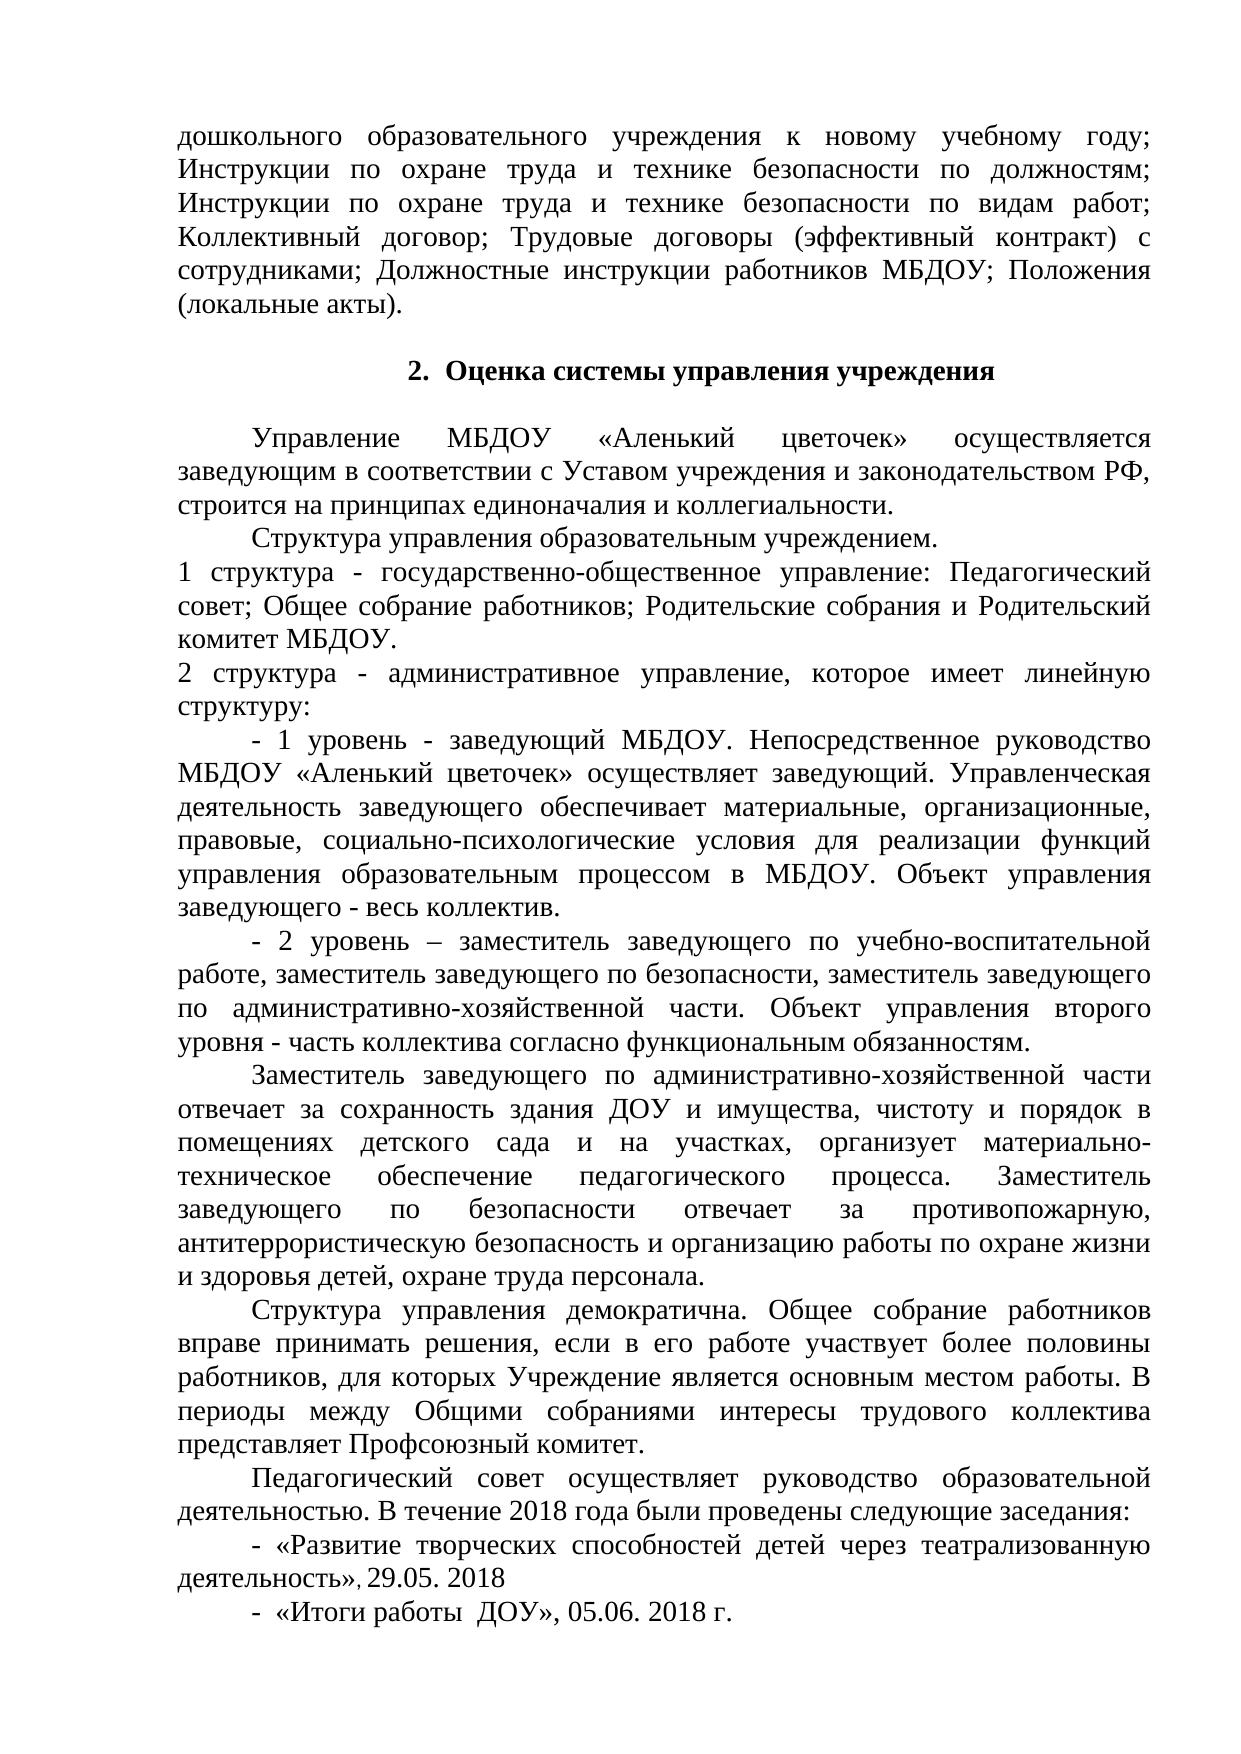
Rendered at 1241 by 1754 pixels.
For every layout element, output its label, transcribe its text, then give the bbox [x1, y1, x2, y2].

list Оценка системы управления учреждения [251, 353, 1152, 386]
text - 2 уровень – заместитель заведующего по учебно-воспитательной работе, заместитель заведующего по безопасности, заместитель заведующего по административно-хозяйственной части. Объект управления второго уровня - часть коллектива согласно функциональным обязанностям. [177, 923, 1152, 1057]
text Структура управления демократична. Общее собрание работников вправе принимать решения, если в его работе участвует более половины работников, для которых Учреждение является основным местом работы. В периоды между Общими собраниями интересы трудового коллектива представляет Профсоюзный комитет. [177, 1292, 1152, 1460]
text Управление МБДОУ «Аленький цветочек» осуществляется заведующим в соответствии с Уставом учреждения и законодательством РФ, строится на принципах единоначалия и коллегиальности. [177, 420, 1152, 521]
text - 1 уровень - заведующий МБДОУ. Непосредственное руководство МБДОУ «Аленький цветочек» осуществляет заведующий. Управленческая деятельность заведующего обеспечивает материальные, организационные, правовые, социально-психологические условия для реализации функций управления образовательным процессом в МБДОУ. Объект управления заведующего - весь коллектив. [177, 722, 1152, 923]
text Педагогический совет осуществляет руководство образовательной деятельностью. В течение 2018 года были проведены следующие заседания: [177, 1460, 1152, 1527]
text 2 структура - административное управление, которое имеет линейную структуру: [177, 655, 1152, 722]
text - «Развитие творческих способностей детей через театрализованную деятельность», 29.05. 2018 [177, 1527, 1152, 1594]
text - «Итоги работы ДОУ», 05.06. 2018 г. [177, 1594, 1152, 1627]
text Заместитель заведующего по административно-хозяйственной части отвечает за сохранность здания ДОУ и имущества, чистоту и порядок в помещениях детского сада и на участках, организует материально-техническое обеспечение педагогического процесса. Заместитель заведующего по безопасности отвечает за противопожарную, антитеррористическую безопасность и организацию работы по охране жизни и здоровья детей, охране труда персонала. [177, 1057, 1152, 1292]
text 1 структура - государственно-общественное управление: Педагогический совет; Общее собрание работников; Родительские собрания и Родительский комитет МБДОУ. [177, 554, 1152, 655]
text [177, 118, 1152, 319]
text Структура управления образовательным учреждением. [177, 521, 1152, 554]
